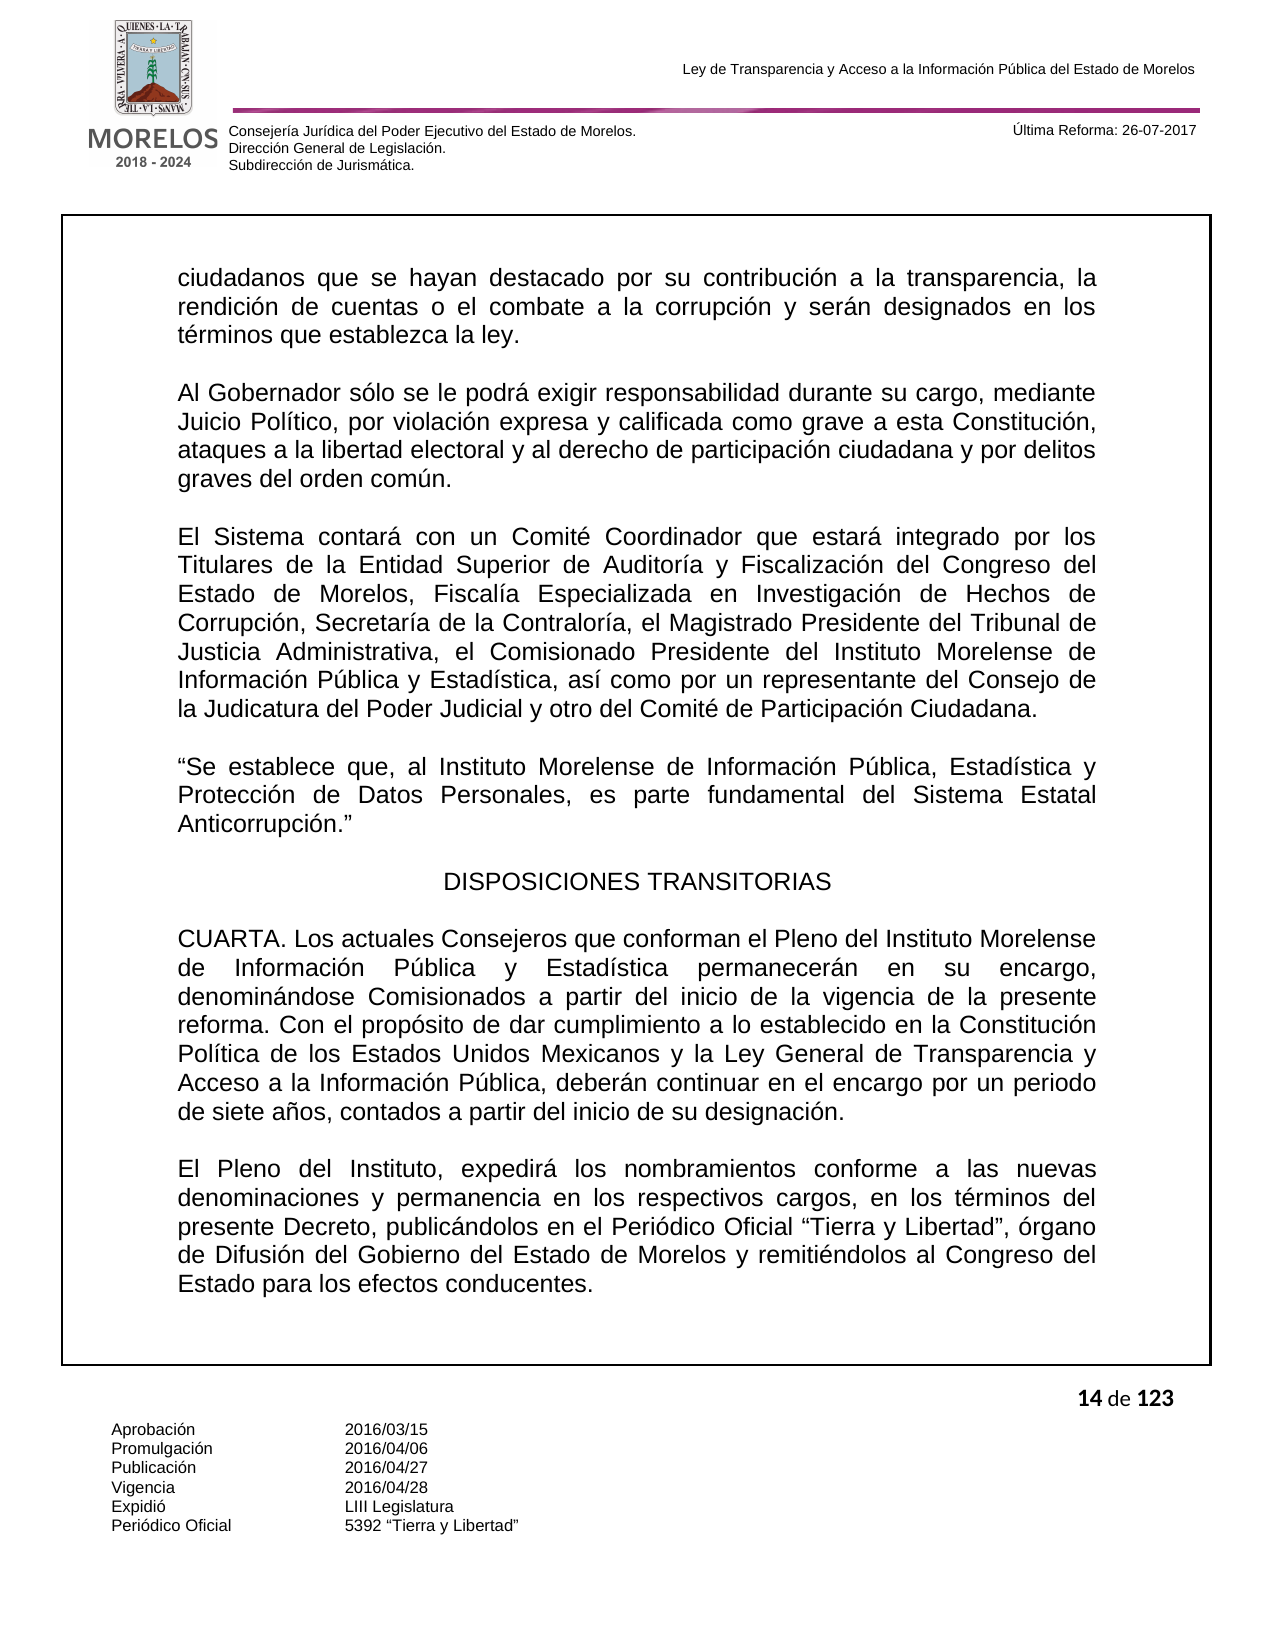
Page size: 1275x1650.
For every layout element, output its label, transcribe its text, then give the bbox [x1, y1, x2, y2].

text El Pleno del Instituto, expedirá los nombramientos conforme a las nuevas denominaciones y permanencia en los respectivos cargos, en los términos del presente Decreto, publicándolos en el Periódico Oficial “Tierra y Libertad”, órgano de Difusión del Gobierno del Estado de Morelos y remitiéndolos al Congreso del Estado para los efectos conducentes. [177, 1154, 1098, 1298]
text El Sistema contará con un Comité Coordinador que estará integrado por los Titulares de la Entidad Superior de Auditoría y Fiscalización del Congreso del Estado de Morelos, Fiscalía Especializada en Investigación de Hechos de Corrupción, Secretaría de la Contraloría, el Magistrado Presidente del Tribunal de Justicia Administrativa, el Comisionado Presidente del Instituto Morelense de Información Pública y Estadística, así como por un representante del Consejo de la Judicatura del Poder Judicial y otro del Comité de Participación Ciudadana. [177, 522, 1098, 723]
text DISPOSICIONES TRANSITORIAS [177, 867, 1098, 895]
picture [88, 20, 218, 167]
text CUARTA. Los actuales Consejeros que conforman el Pleno del Instituto Morelense de Información Pública y Estadística permanecerán en su encargo, denominándose Comisionados a partir del inicio de la vigencia de la presente reforma. Con el propósito de dar cumplimiento a lo establecido en la Constitución Política de los Estados Unidos Mexicanos y la Ley General de Transparencia y Acceso a la Información Pública, deberán continuar en el encargo por un periodo de siete años, contados a partir del inicio de su designación. [177, 924, 1098, 1125]
text Al Gobernador sólo se le podrá exigir responsabilidad durante su cargo, mediante Juicio Político, por violación expresa y calificada como grave a esta Constitución, ataques a la libertad electoral y al derecho de participación ciudadana y por delitos graves del orden común. [177, 378, 1098, 493]
text “Se establece que, al Instituto Morelense de Información Pública, Estadística y Protección de Datos Personales, es parte fundamental del Sistema Estatal Anticorrupción.” [177, 752, 1098, 838]
picture [231, 108, 1199, 112]
